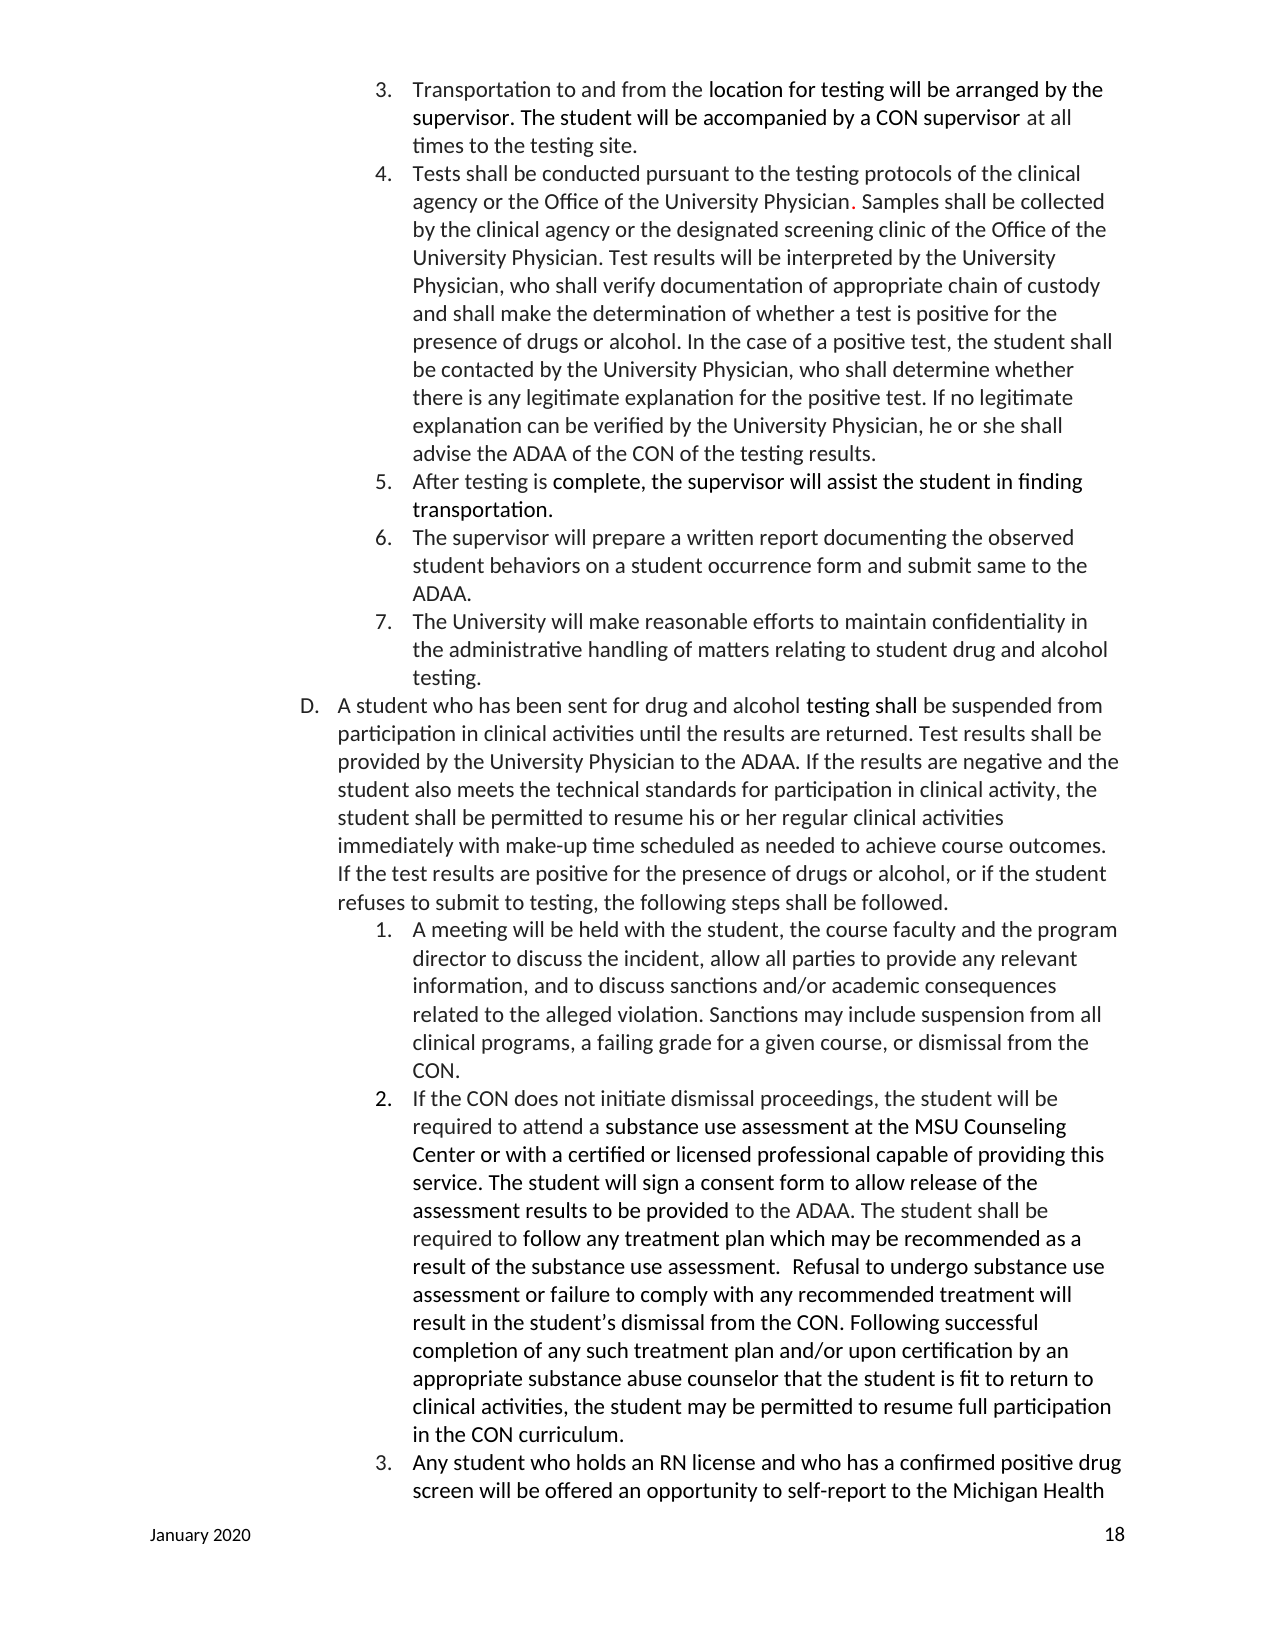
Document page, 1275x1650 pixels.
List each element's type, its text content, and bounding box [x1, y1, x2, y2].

list Tests shall be conducted pursuant to the testing protocols of the clinical agency or the Office of the University Physician. Samples shall be collected by the clinical agency or the designated screening clinic of the Office of the University Physician. Test results will be interpreted by the University Physician, who shall verify documentation of appropriate chain of custody and shall make the determination of whether a test is positive for the presence of drugs or alcohol. In the case of a positive test, the student shall be contacted by the University Physician, who shall determine whether there is any legitimate explanation for the positive test. If no legitimate explanation can be verified by the University Physician, he or she shall advise the ADAA of the CON of the testing results. [375, 159, 1125, 467]
list If the CON does not initiate dismissal proceedings, the student will be required to attend a substance use assessment at the MSU Counseling Center or with a certified or licensed professional capable of providing this service. The student will sign a consent form to allow release of the assessment results to be provided to the ADAA. The student shall be required to follow any treatment plan which may be recommended as a result of the substance use assessment. Refusal to undergo substance use assessment or failure to comply with any recommended treatment will result in the student’s dismissal from the CON. Following successful completion of any such treatment plan and/or upon certification by an appropriate substance abuse counselor that the student is fit to return to clinical activities, the student may be permitted to resume full participation in the CON curriculum. [375, 1084, 1125, 1448]
list Transportation to and from the location for testing will be arranged by the supervisor. The student will be accompanied by a CON supervisor at all times to the testing site. [375, 75, 1125, 159]
list A student who has been sent for drug and alcohol testing shall be suspended from participation in clinical activities until the results are returned. Test results shall be provided by the University Physician to the ADAA. If the results are negative and the student also meets the technical standards for participation in clinical activity, the student shall be permitted to resume his or her regular clinical activities immediately with make-up time scheduled as needed to achieve course outcomes. If the test results are positive for the presence of drugs or alcohol, or if the student refuses to submit to testing, the following steps shall be followed. [300, 691, 1125, 916]
list A meeting will be held with the student, the course faculty and the program director to discuss the incident, allow all parties to provide any relevant information, and to discuss sanctions and/or academic consequences related to the alleged violation. Sanctions may include suspension from all clinical programs, a failing grade for a given course, or dismissal from the CON. [375, 916, 1125, 1084]
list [375, 1448, 1125, 1504]
list The University will make reasonable efforts to maintain confidentiality in the administrative handling of matters relating to student drug and alcohol testing. [375, 607, 1125, 691]
list After testing is complete, the supervisor will assist the student in finding transportation. [375, 467, 1125, 523]
list The supervisor will prepare a written report documenting the observed student behaviors on a student occurrence form and submit same to the ADAA. [375, 523, 1125, 607]
